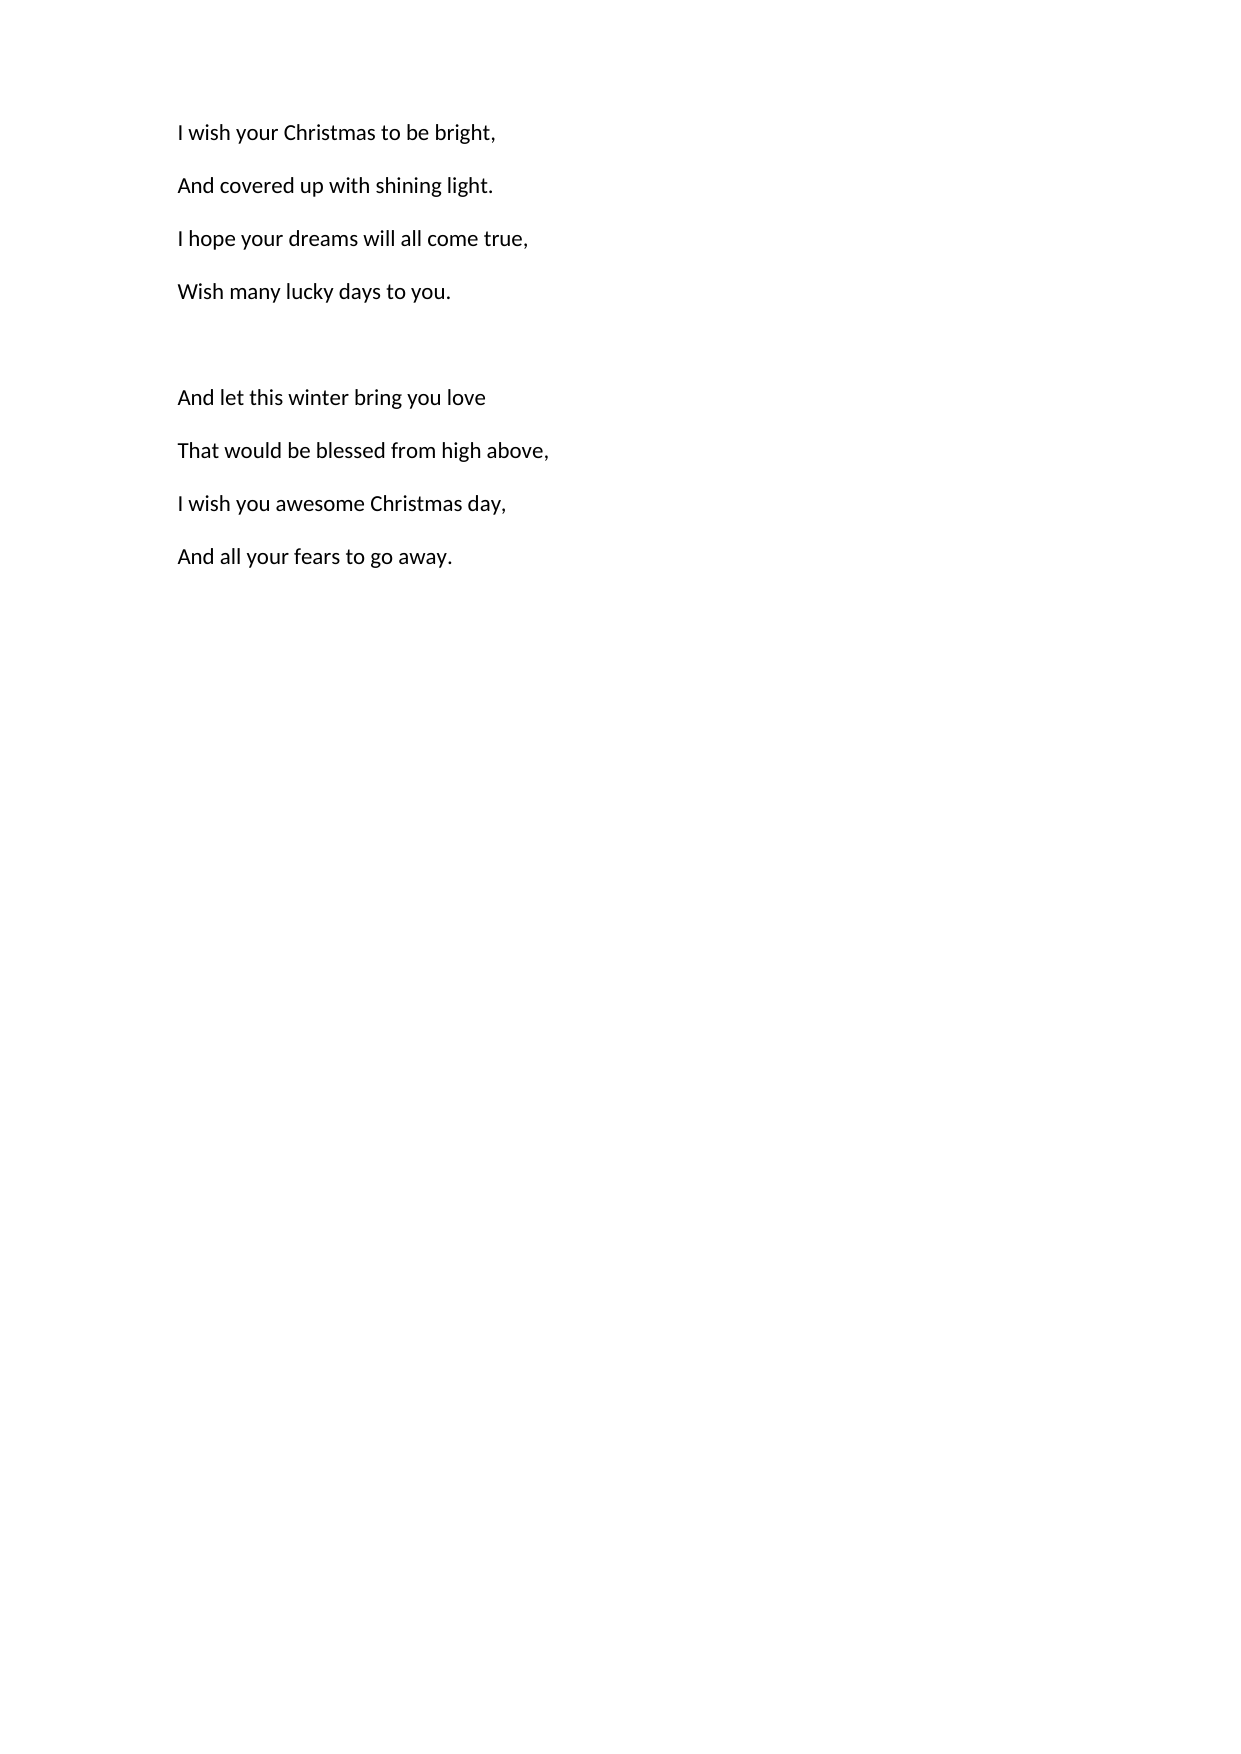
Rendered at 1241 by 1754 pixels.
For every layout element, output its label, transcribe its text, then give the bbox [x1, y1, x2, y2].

text I hope your dreams will all come true, [177, 224, 1152, 252]
text And all your fears to go away. [177, 542, 1152, 570]
text Wish many lucky days to you. [177, 277, 1152, 305]
text That would be blessed from high above, [177, 436, 1152, 464]
text And covered up with shining light. [177, 171, 1152, 199]
text And let this winter bring you love [177, 383, 1152, 411]
text I wish you awesome Christmas day, [177, 489, 1152, 517]
text I wish your Christmas to be bright, [177, 118, 1152, 146]
